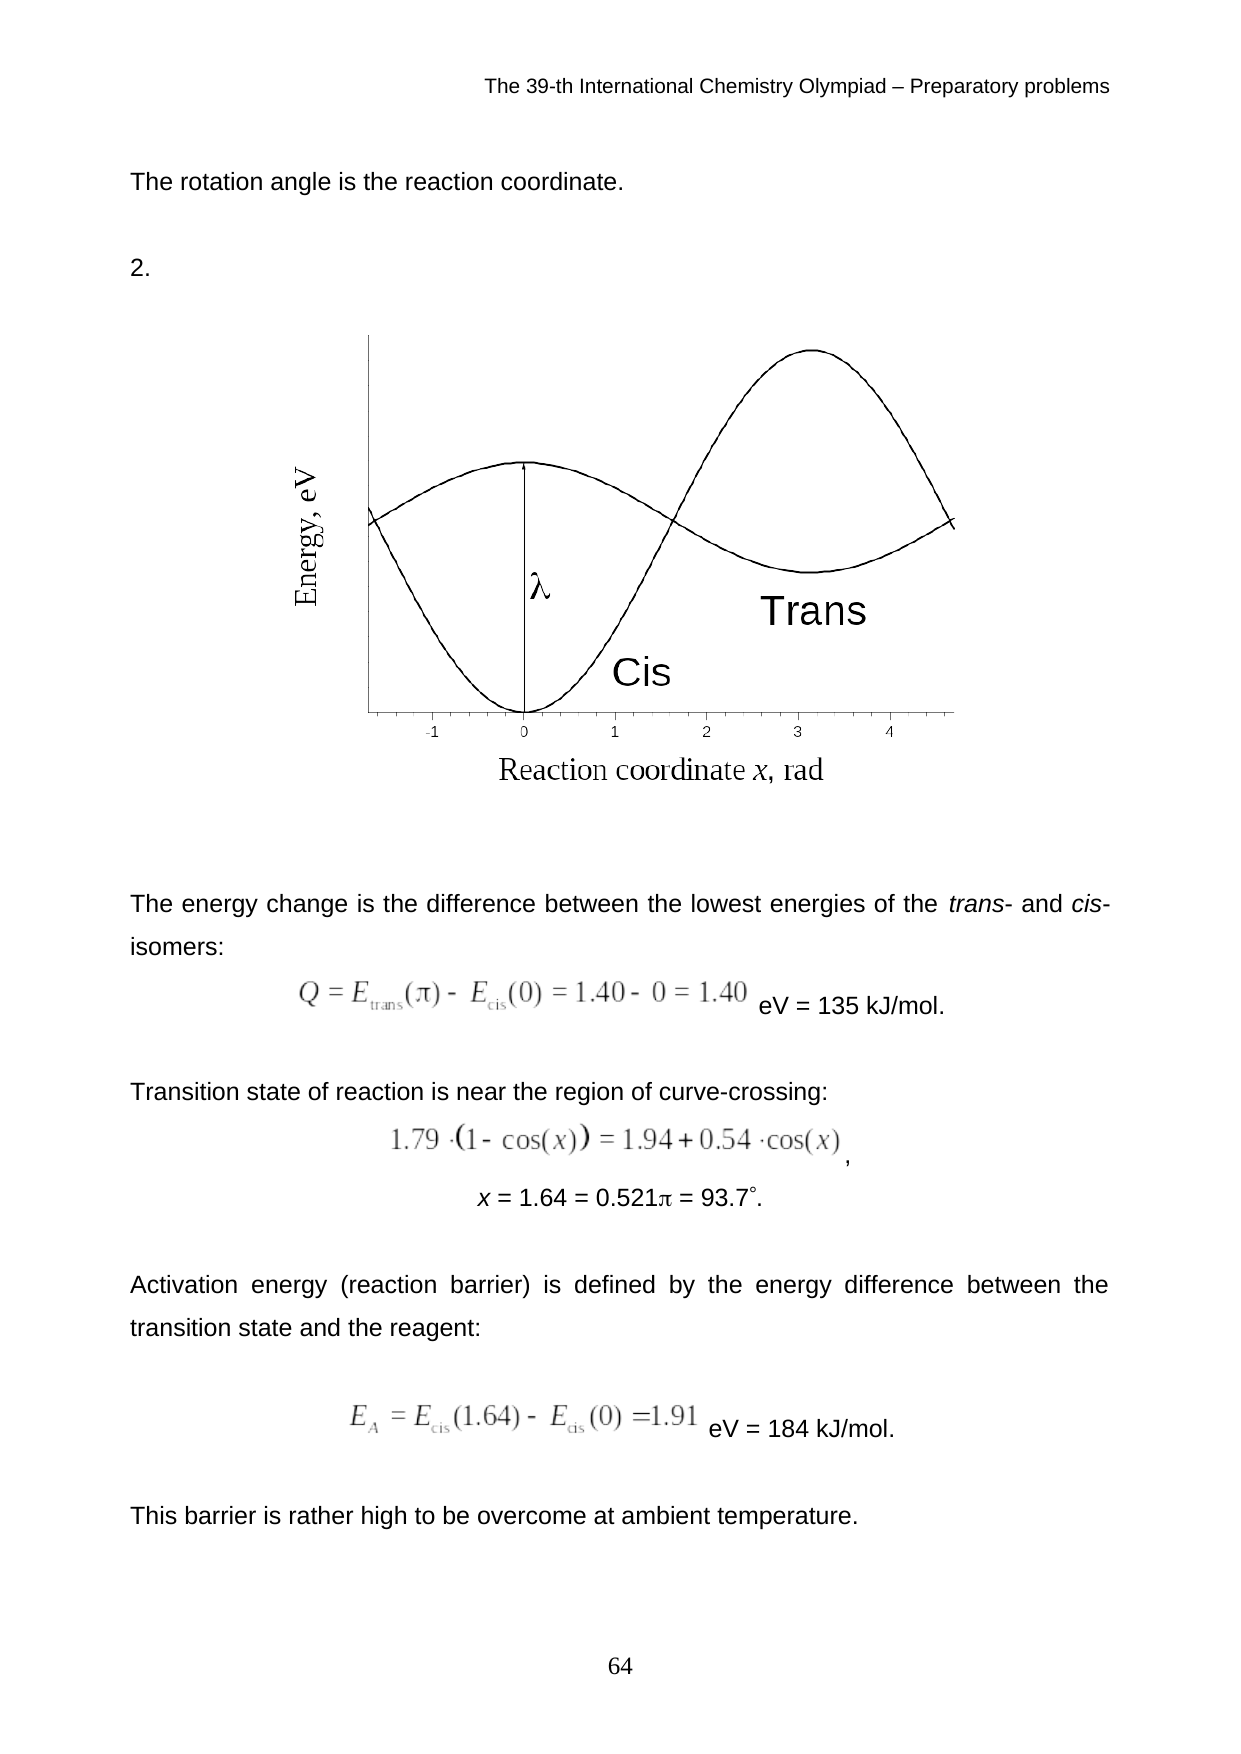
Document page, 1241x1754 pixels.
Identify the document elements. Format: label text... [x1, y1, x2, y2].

text The energy change is the difference between the lowest energies of the trans- and cis-isomers: [130, 889, 1110, 961]
text The rotation angle is the reaction coordinate. [130, 167, 1110, 196]
text This barrier is rather high to be overcome at ambient temperature. [130, 1501, 1110, 1529]
text Activation energy (reaction barrier) is defined by the energy difference between the transition state and the reagent: [130, 1270, 1110, 1342]
text 2. [130, 253, 1110, 282]
text Transition state of reaction is near the region of curve-crossing: [130, 1077, 1110, 1106]
text x = 1.64 = 0.521 = 93.7. [130, 1183, 1110, 1212]
text eV = 135 kJ/mol. [130, 975, 1110, 1019]
text , [130, 1120, 1110, 1169]
text eV = 184 kJ/mol. [130, 1399, 1110, 1443]
